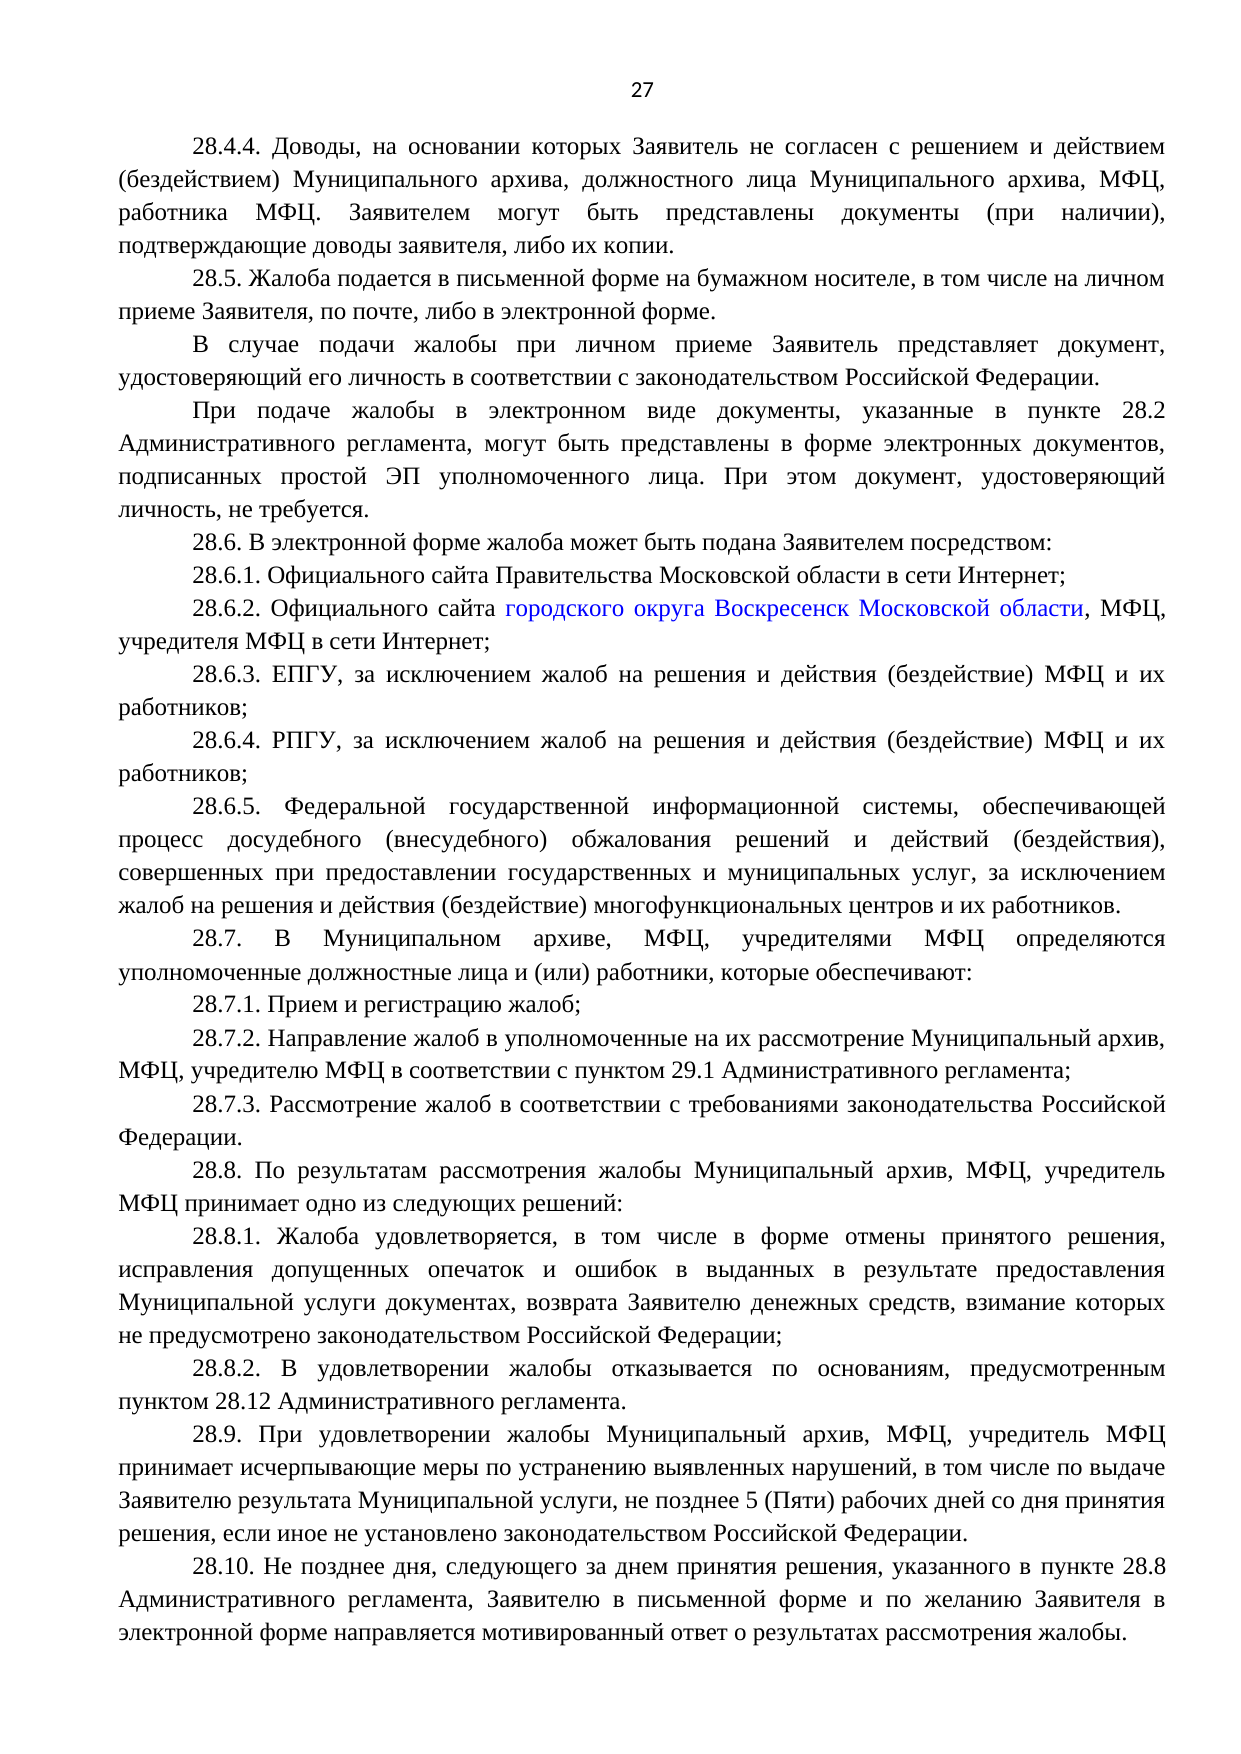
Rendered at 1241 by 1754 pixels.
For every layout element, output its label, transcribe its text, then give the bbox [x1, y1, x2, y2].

text В случае подачи жалобы при личном приеме Заявитель представляет документ, удостоверяющий его личность в соответствии с законодательством Российской Федерации. [118, 329, 1166, 391]
text 28.10. Не позднее дня, следующего за днем принятия решения, указанного в пункте 28.8 Административного регламента, Заявителю в письменной форме и по желанию Заявителя в электронной форме направляется мотивированный ответ о результатах рассмотрения жалобы. [118, 1551, 1166, 1646]
text 28.6.4. РПГУ, за исключением жалоб на решения и действия (бездействие) МФЦ и их работников; [118, 725, 1166, 787]
text 28.5. Жалоба подается в письменной форме на бумажном носителе, в том числе на личном приеме Заявителя, по почте, либо в электронной форме. [118, 263, 1166, 325]
text 28.7. В Муниципальном архиве, МФЦ, учредителями МФЦ определяются уполномоченные должностные лица и (или) работники, которые обеспечивают: [118, 923, 1166, 985]
text 28.6.2. Официального сайта городского округа Воскресенск Московской области, МФЦ, учредителя МФЦ в сети Интернет; [118, 593, 1166, 655]
text 28.7.3. Рассмотрение жалоб в соответствии с требованиями законодательства Российской Федерации. [118, 1089, 1166, 1150]
text 28.8.2. В удовлетворении жалобы отказывается по основаниям, предусмотренным пунктом 28.12 Административного регламента. [118, 1353, 1166, 1414]
text 28.6.3. ЕПГУ, за исключением жалоб на решения и действия (бездействие) МФЦ и их работников; [118, 659, 1166, 721]
text При подаче жалобы в электронном виде документы, указанные в пункте 28.2 Административного регламента, могут быть представлены в форме электронных документов, подписанных простой ЭП уполномоченного лица. При этом документ, удостоверяющий личность, не требуется. [118, 395, 1166, 523]
text 28.9. При удовлетворении жалобы Муниципальный архив, МФЦ, учредитель МФЦ принимает исчерпывающие меры по устранению выявленных нарушений, в том числе по выдаче Заявителю результата Муниципальной услуги, не позднее 5 (Пяти) рабочих дней со дня принятия решения, если иное не установлено законодательством Российской Федерации. [118, 1419, 1166, 1547]
text 28.6. В электронной форме жалоба может быть подана Заявителем посредством: [118, 527, 1166, 556]
text 28.8. По результатам рассмотрения жалобы Муниципальный архив, МФЦ, учредитель МФЦ принимает одно из следующих решений: [118, 1155, 1166, 1216]
text 28.6.5. Федеральной государственной информационной системы, обеспечивающей процесс досудебного (внесудебного) обжалования решений и действий (бездействия), совершенных при предоставлении государственных и муниципальных услуг, за исключением жалоб на решения и действия (бездействие) многофункциональных центров и их работников. [118, 791, 1166, 919]
text 28.8.1. Жалоба удовлетворяется, в том числе в форме отмены принятого решения, исправления допущенных опечаток и ошибок в выданных в результате предоставления Муниципальной услуги документах, возврата Заявителю денежных средств, взимание которых не предусмотрено законодательством Российской Федерации; [118, 1221, 1166, 1348]
text 28.7.2. Направление жалоб в уполномоченные на их рассмотрение Муниципальный архив, МФЦ, учредителю МФЦ в соответствии с пунктом 29.1 Административного регламента; [118, 1023, 1166, 1084]
text 28.6.1. Официального сайта Правительства Московской области в сети Интернет; [118, 560, 1166, 589]
text 28.7.1. Прием и регистрацию жалоб; [118, 989, 1166, 1018]
text 28.4.4. Доводы, на основании которых Заявитель не согласен с решением и действием (бездействием) Муниципального архива, должностного лица Муниципального архива, МФЦ, работника МФЦ. Заявителем могут быть представлены документы (при наличии), подтверждающие доводы заявителя, либо их копии. [118, 131, 1166, 259]
